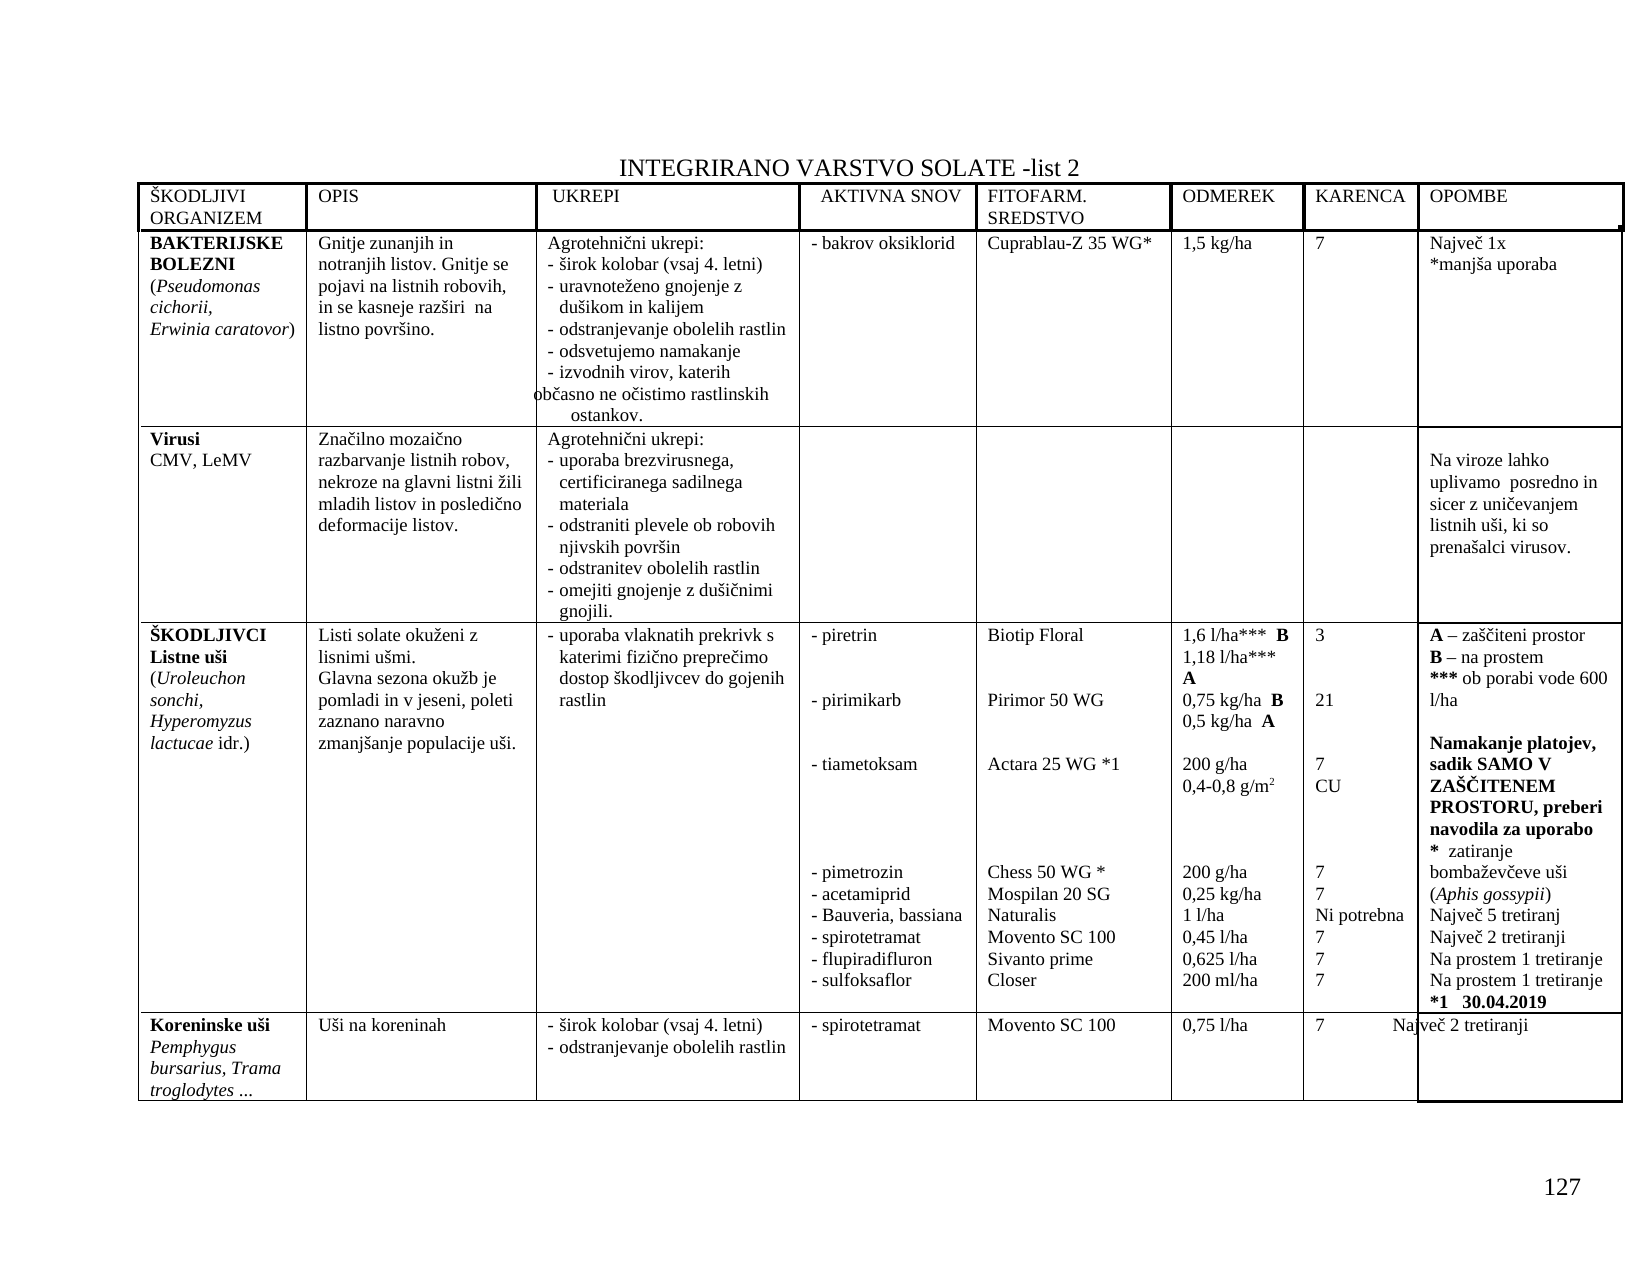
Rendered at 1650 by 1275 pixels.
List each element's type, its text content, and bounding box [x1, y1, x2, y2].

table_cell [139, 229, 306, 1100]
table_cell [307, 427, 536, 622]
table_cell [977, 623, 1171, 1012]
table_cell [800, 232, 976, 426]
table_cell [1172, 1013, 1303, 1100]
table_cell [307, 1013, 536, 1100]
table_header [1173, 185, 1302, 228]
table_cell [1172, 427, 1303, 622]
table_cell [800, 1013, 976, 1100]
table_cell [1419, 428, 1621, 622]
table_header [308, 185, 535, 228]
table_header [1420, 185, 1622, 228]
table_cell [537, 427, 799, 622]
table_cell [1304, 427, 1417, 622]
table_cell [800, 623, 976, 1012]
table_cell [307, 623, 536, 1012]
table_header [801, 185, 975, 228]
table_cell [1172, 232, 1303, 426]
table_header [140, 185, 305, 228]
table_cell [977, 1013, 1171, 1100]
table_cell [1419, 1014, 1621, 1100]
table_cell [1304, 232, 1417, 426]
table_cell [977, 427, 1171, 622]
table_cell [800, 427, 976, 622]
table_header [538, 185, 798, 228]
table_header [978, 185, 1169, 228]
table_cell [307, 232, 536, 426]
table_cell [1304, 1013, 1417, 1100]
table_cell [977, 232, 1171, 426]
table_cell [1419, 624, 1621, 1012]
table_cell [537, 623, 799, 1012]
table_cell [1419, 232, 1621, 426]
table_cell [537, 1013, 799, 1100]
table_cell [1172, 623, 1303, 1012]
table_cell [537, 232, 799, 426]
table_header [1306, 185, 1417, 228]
text INTEGRIRANO VARSTVO SOLATE -list 2 [118, 153, 1581, 182]
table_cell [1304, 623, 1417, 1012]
